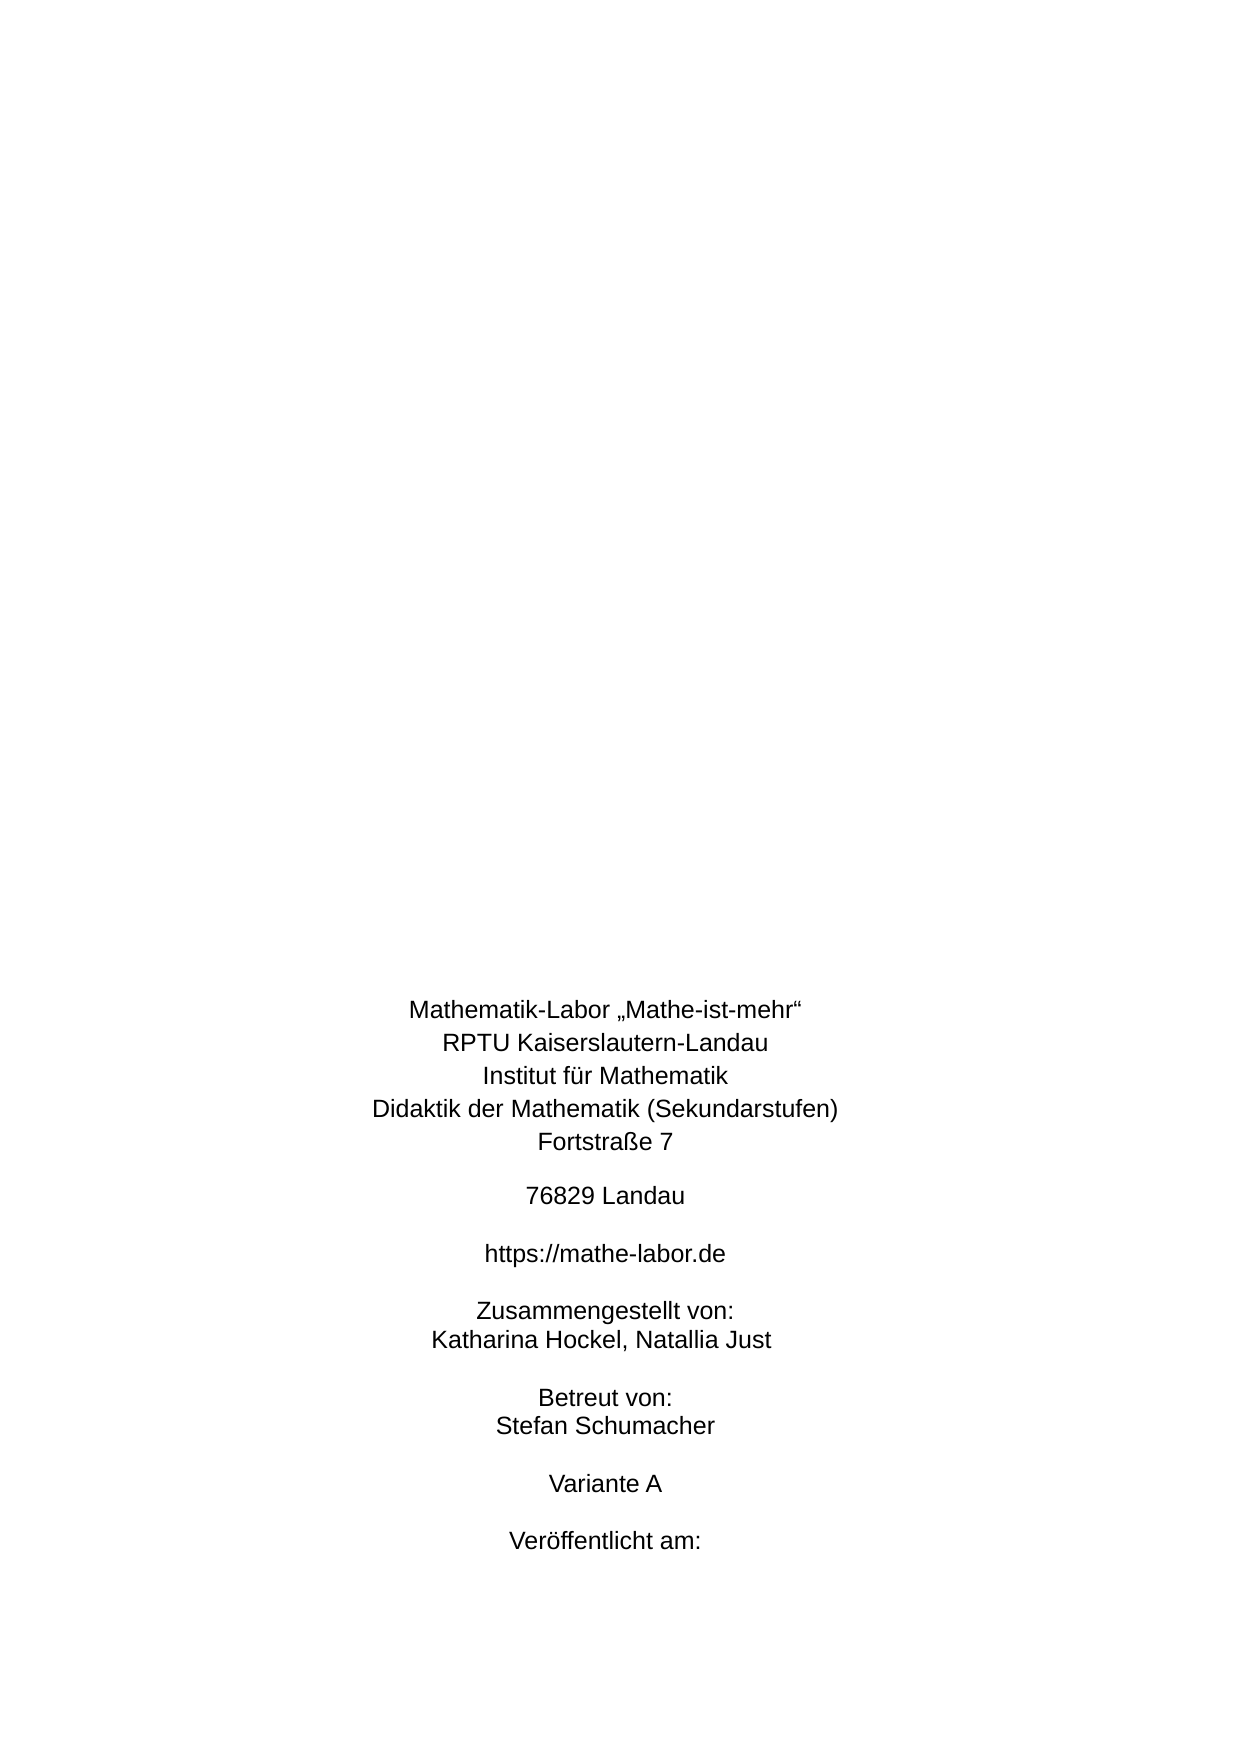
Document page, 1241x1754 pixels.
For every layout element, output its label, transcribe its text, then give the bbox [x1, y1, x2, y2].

text Zusammengestellt von: [118, 1296, 1092, 1325]
table_header [107, 1325, 1096, 1354]
text Betreut von: [118, 1382, 1092, 1411]
text Mathematik-Labor „Mathe-ist-mehr“ RPTU Kaiserslautern-Landau Institut für Mathematik Didaktik der Mathematik (Sekundarstufen) Fortstraße 7 [118, 995, 1092, 1156]
text https://mathe-labor.de [118, 1239, 1092, 1267]
text Veröffentlicht am: [118, 1526, 1092, 1555]
text 76829 Landau [118, 1181, 1092, 1210]
text Variante A [118, 1469, 1092, 1497]
